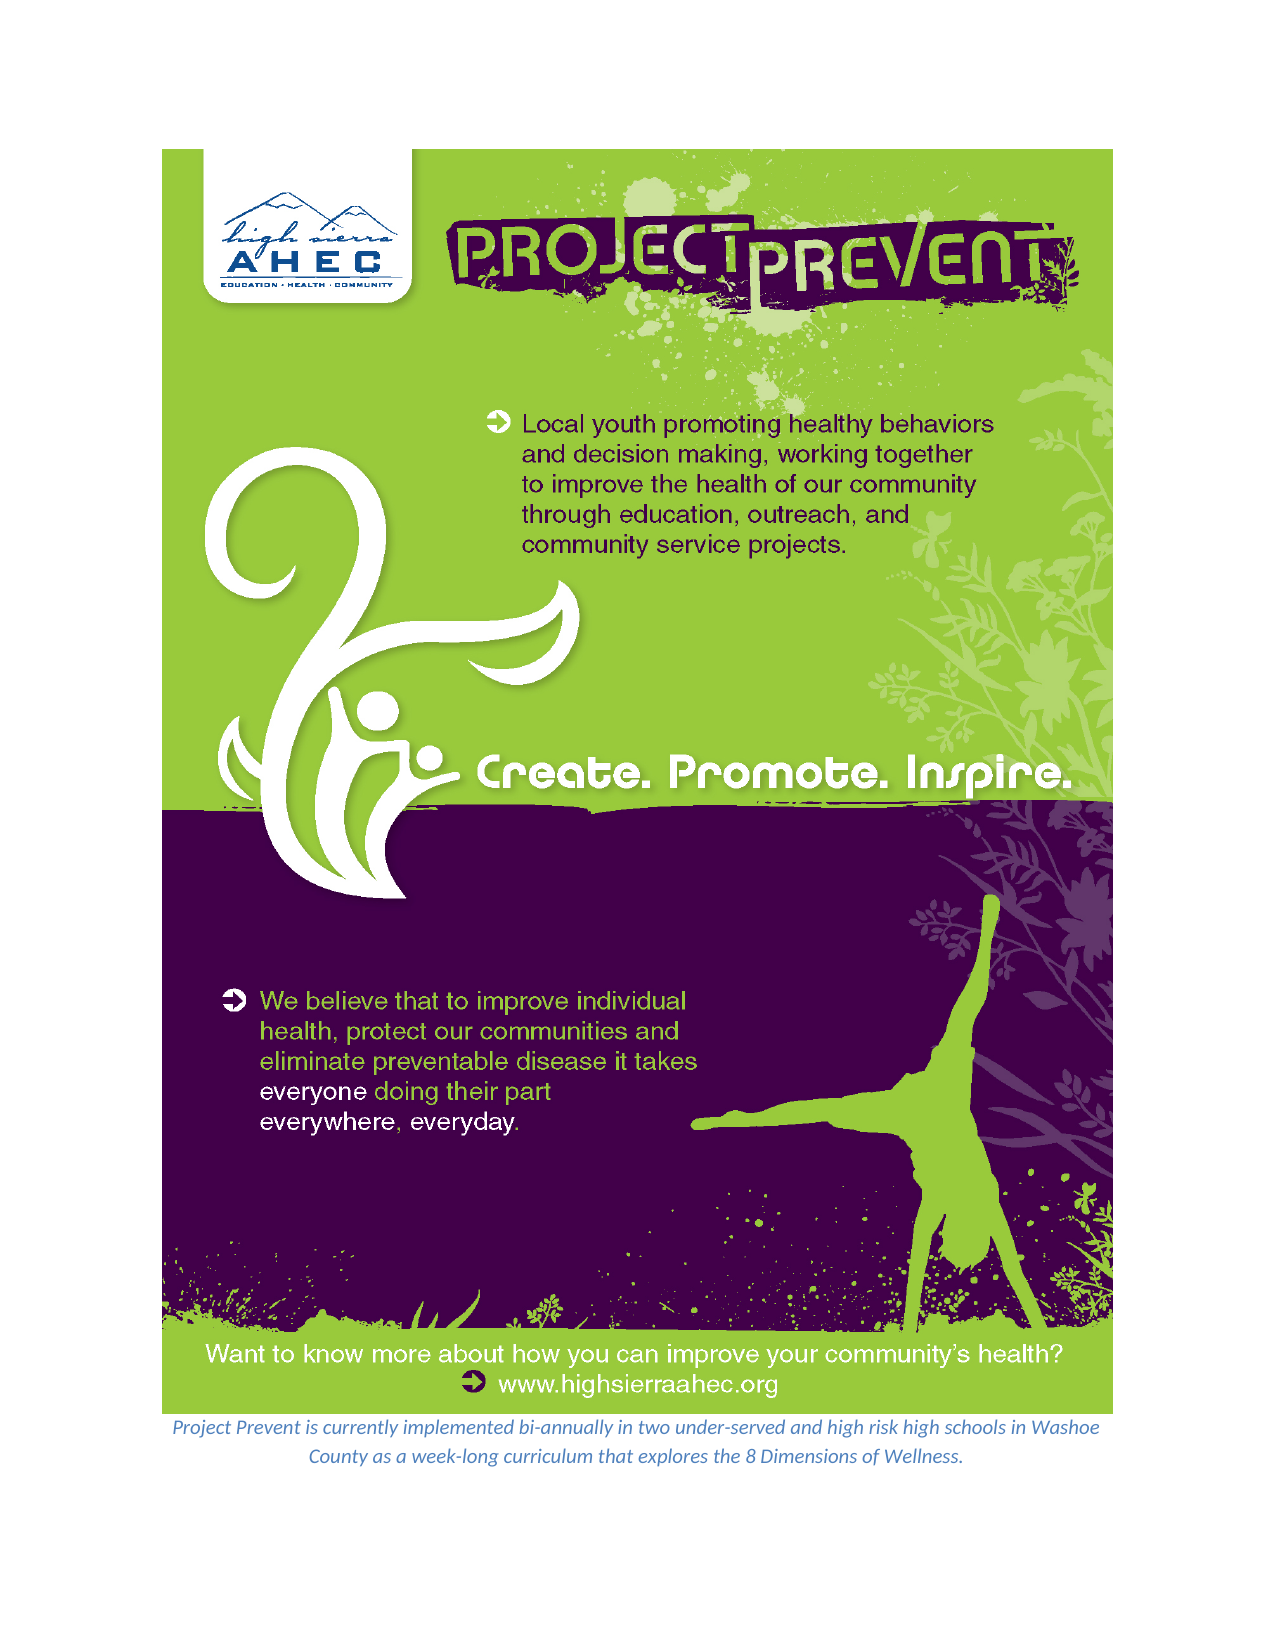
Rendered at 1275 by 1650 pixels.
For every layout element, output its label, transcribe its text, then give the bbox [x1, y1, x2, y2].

picture [162, 149, 1113, 1414]
